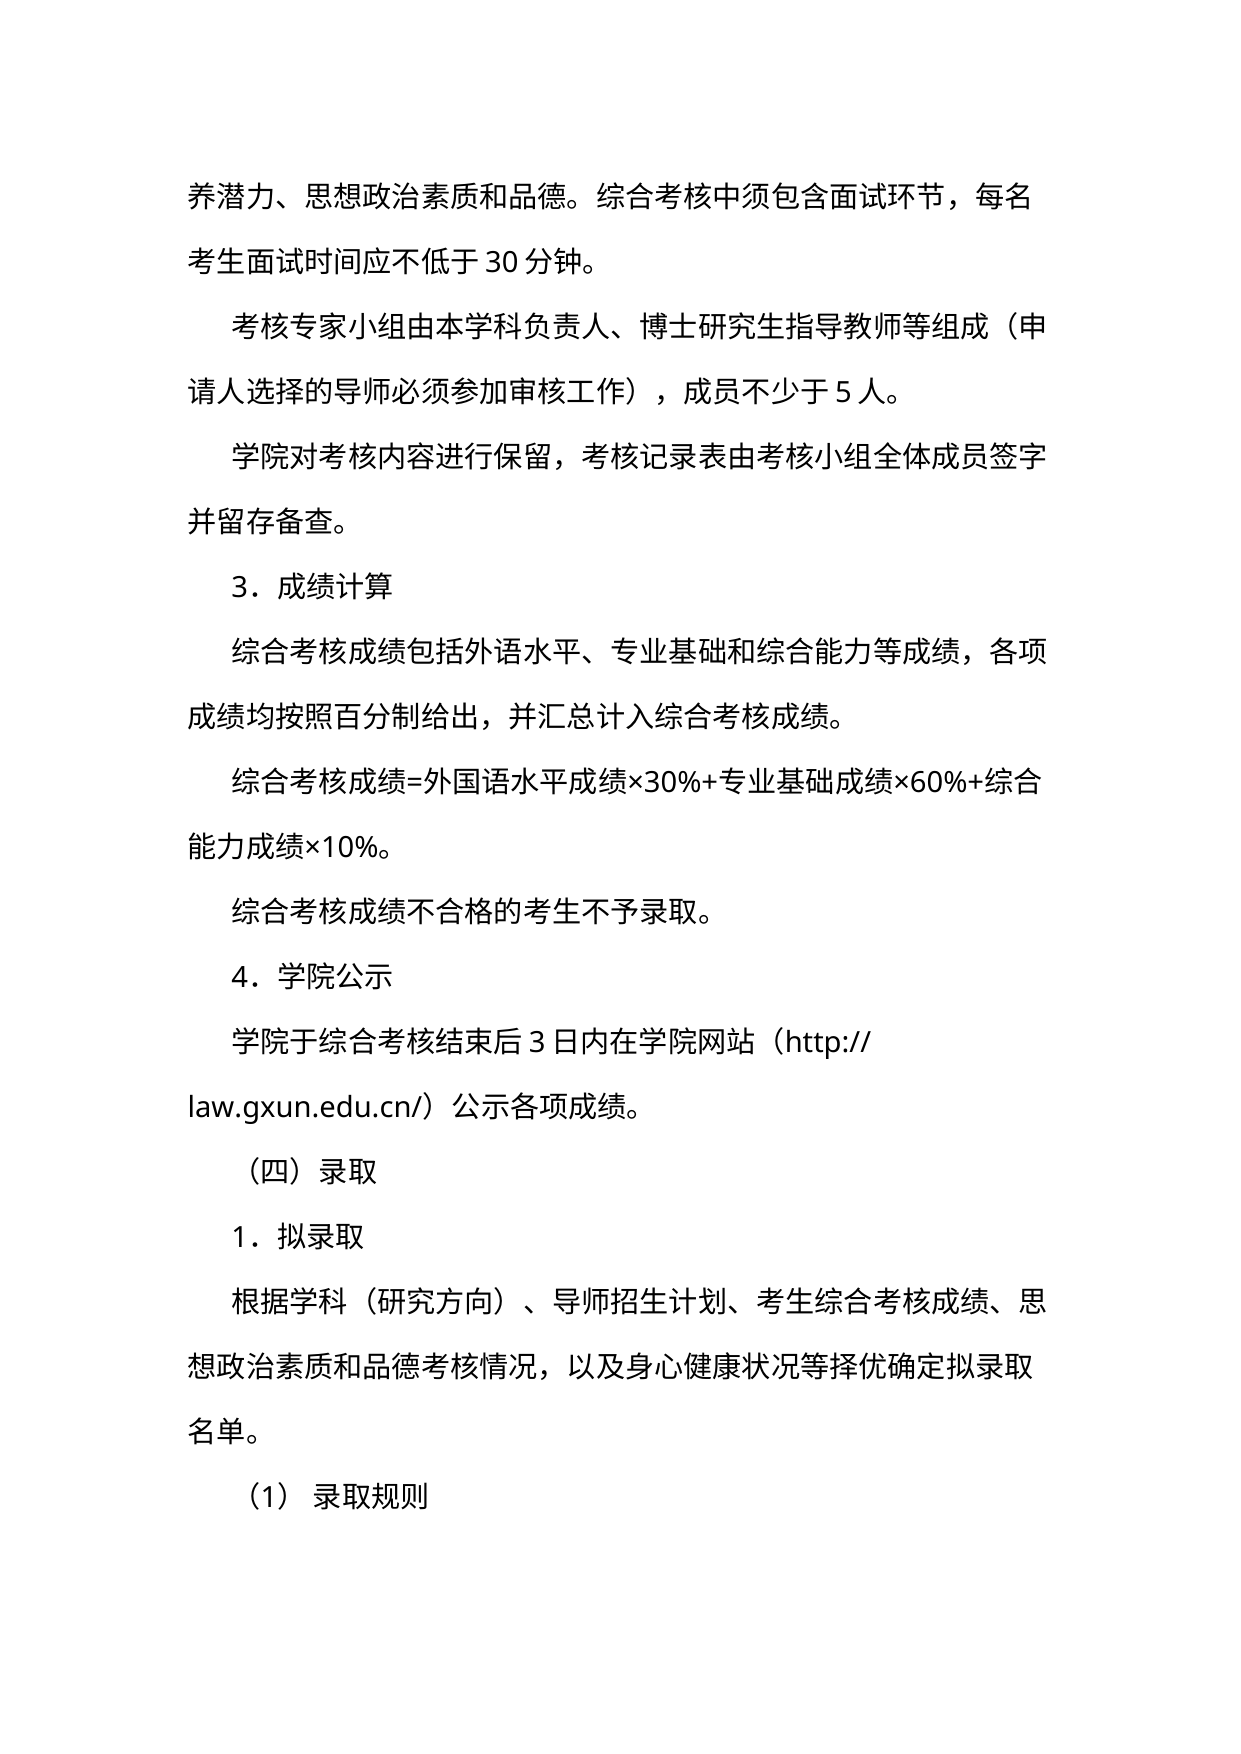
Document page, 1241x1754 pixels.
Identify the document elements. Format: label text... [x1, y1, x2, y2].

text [187, 162, 1053, 292]
text 综合考核成绩不合格的考生不予录取。 [187, 877, 1053, 942]
text 4．学院公示 [187, 942, 1053, 1007]
text 根据学科（研究方向）、导师招生计划、考生综合考核成绩、思想政治素质和品德考核情况，以及身心健康状况等择优确定拟录取名单。 [187, 1267, 1053, 1462]
text （四）录取 [187, 1137, 1053, 1202]
text 综合考核成绩包括外语水平、专业基础和综合能力等成绩，各项成绩均按照百分制给出，并汇总计入综合考核成绩。 [187, 617, 1053, 747]
text 3．成绩计算 [187, 552, 1053, 617]
text 学院于综合考核结束后3日内在学院网站（http://law.gxun.edu.cn/）公示各项成绩。 [187, 1007, 1053, 1137]
text 1．拟录取 [187, 1202, 1053, 1267]
text 综合考核成绩=外国语水平成绩×30%+专业基础成绩×60%+综合能力成绩×10%。 [187, 747, 1053, 877]
text （1） 录取规则 [187, 1462, 1053, 1527]
text 考核专家小组由本学科负责人、博士研究生指导教师等组成（申请人选择的导师必须参加审核工作），成员不少于5人。 [187, 292, 1053, 422]
text 学院对考核内容进行保留，考核记录表由考核小组全体成员签字并留存备查。 [187, 422, 1053, 552]
